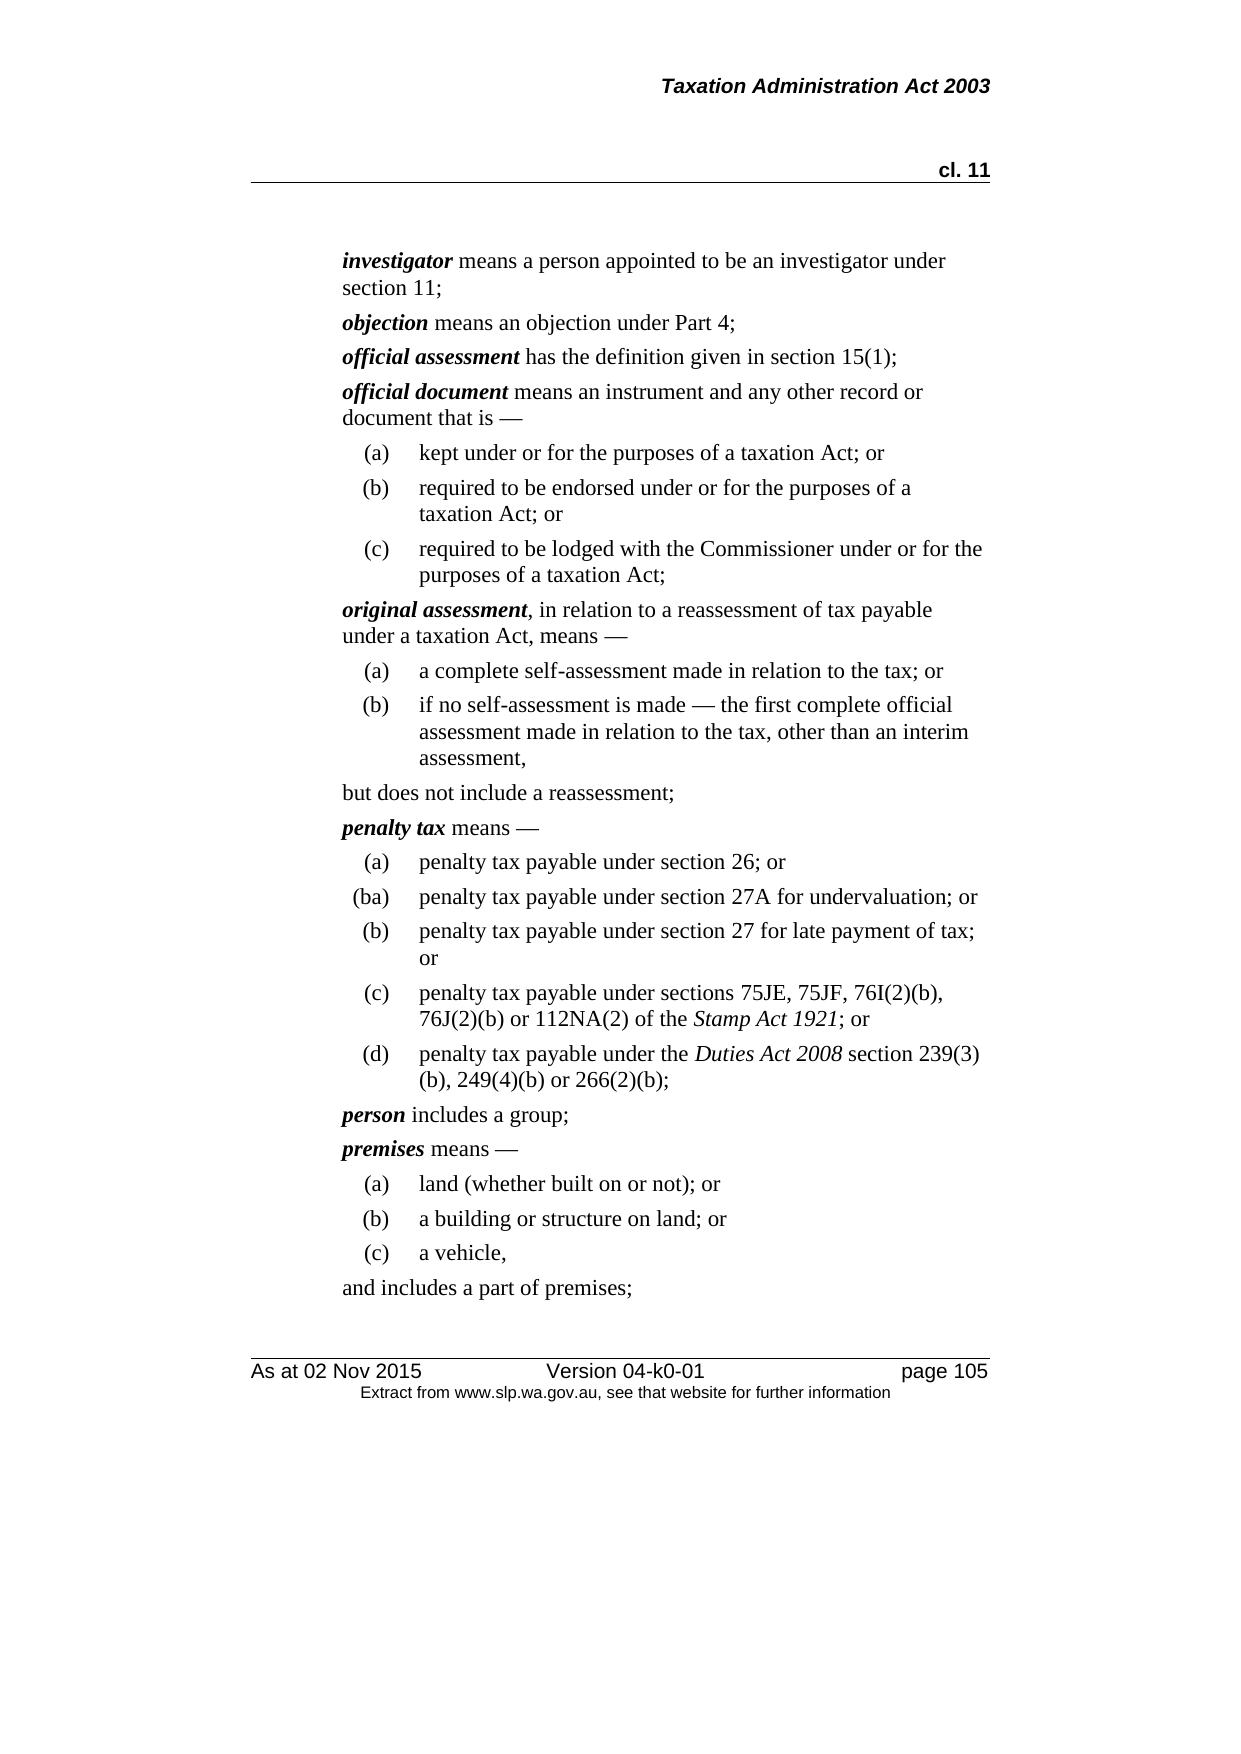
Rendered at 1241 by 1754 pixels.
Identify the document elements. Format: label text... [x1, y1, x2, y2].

text person includes a group; [251, 1101, 990, 1127]
text (b) if no self-assessment is made — the first complete official assessment made in relation to the tax, other than an interim assessment, [251, 691, 990, 771]
text (c) required to be lodged with the Commissioner under or for the purposes of a taxation Act; [251, 535, 990, 587]
text (ba) penalty tax payable under section 27A for undervaluation; or [251, 883, 990, 909]
text official assessment has the definition given in section 15(1); [251, 343, 990, 369]
text (d) penalty tax payable under the Duties Act 2008 section 239(3)(b), 249(4)(b) or 266(2)(b); [251, 1040, 990, 1092]
text (b) penalty tax payable under section 27 for late payment of tax; or [251, 918, 990, 970]
text investigator means a person appointed to be an investigator under section 11; [251, 247, 990, 300]
text (a) kept under or for the purposes of a taxation Act; or [251, 439, 990, 465]
text but does not include a reassessment; [251, 779, 990, 805]
text (b) required to be endorsed under or for the purposes of a taxation Act; or [251, 474, 990, 526]
text (b) a building or structure on land; or [251, 1205, 990, 1231]
text original assessment, in relation to a reassessment of tax payable under a taxation Act, means — [251, 596, 990, 648]
text (c) penalty tax payable under sections 75JE, 75JF, 76I(2)(b), 76J(2)(b) or 112NA(2) of the Stamp Act 1921; or [251, 979, 990, 1031]
text and includes a part of premises; [251, 1274, 990, 1301]
text (a) penalty tax payable under section 26; or [251, 848, 990, 874]
text penalty tax means — [251, 813, 990, 840]
text objection means an objection under Part 4; [251, 308, 990, 335]
text (a) a complete self-assessment made in relation to the tax; or [251, 657, 990, 683]
text official document means an instrument and any other record or document that is — [251, 378, 990, 431]
text premises means — [251, 1135, 990, 1162]
text (c) a vehicle, [251, 1239, 990, 1266]
text (a) land (whether built on or not); or [251, 1170, 990, 1196]
